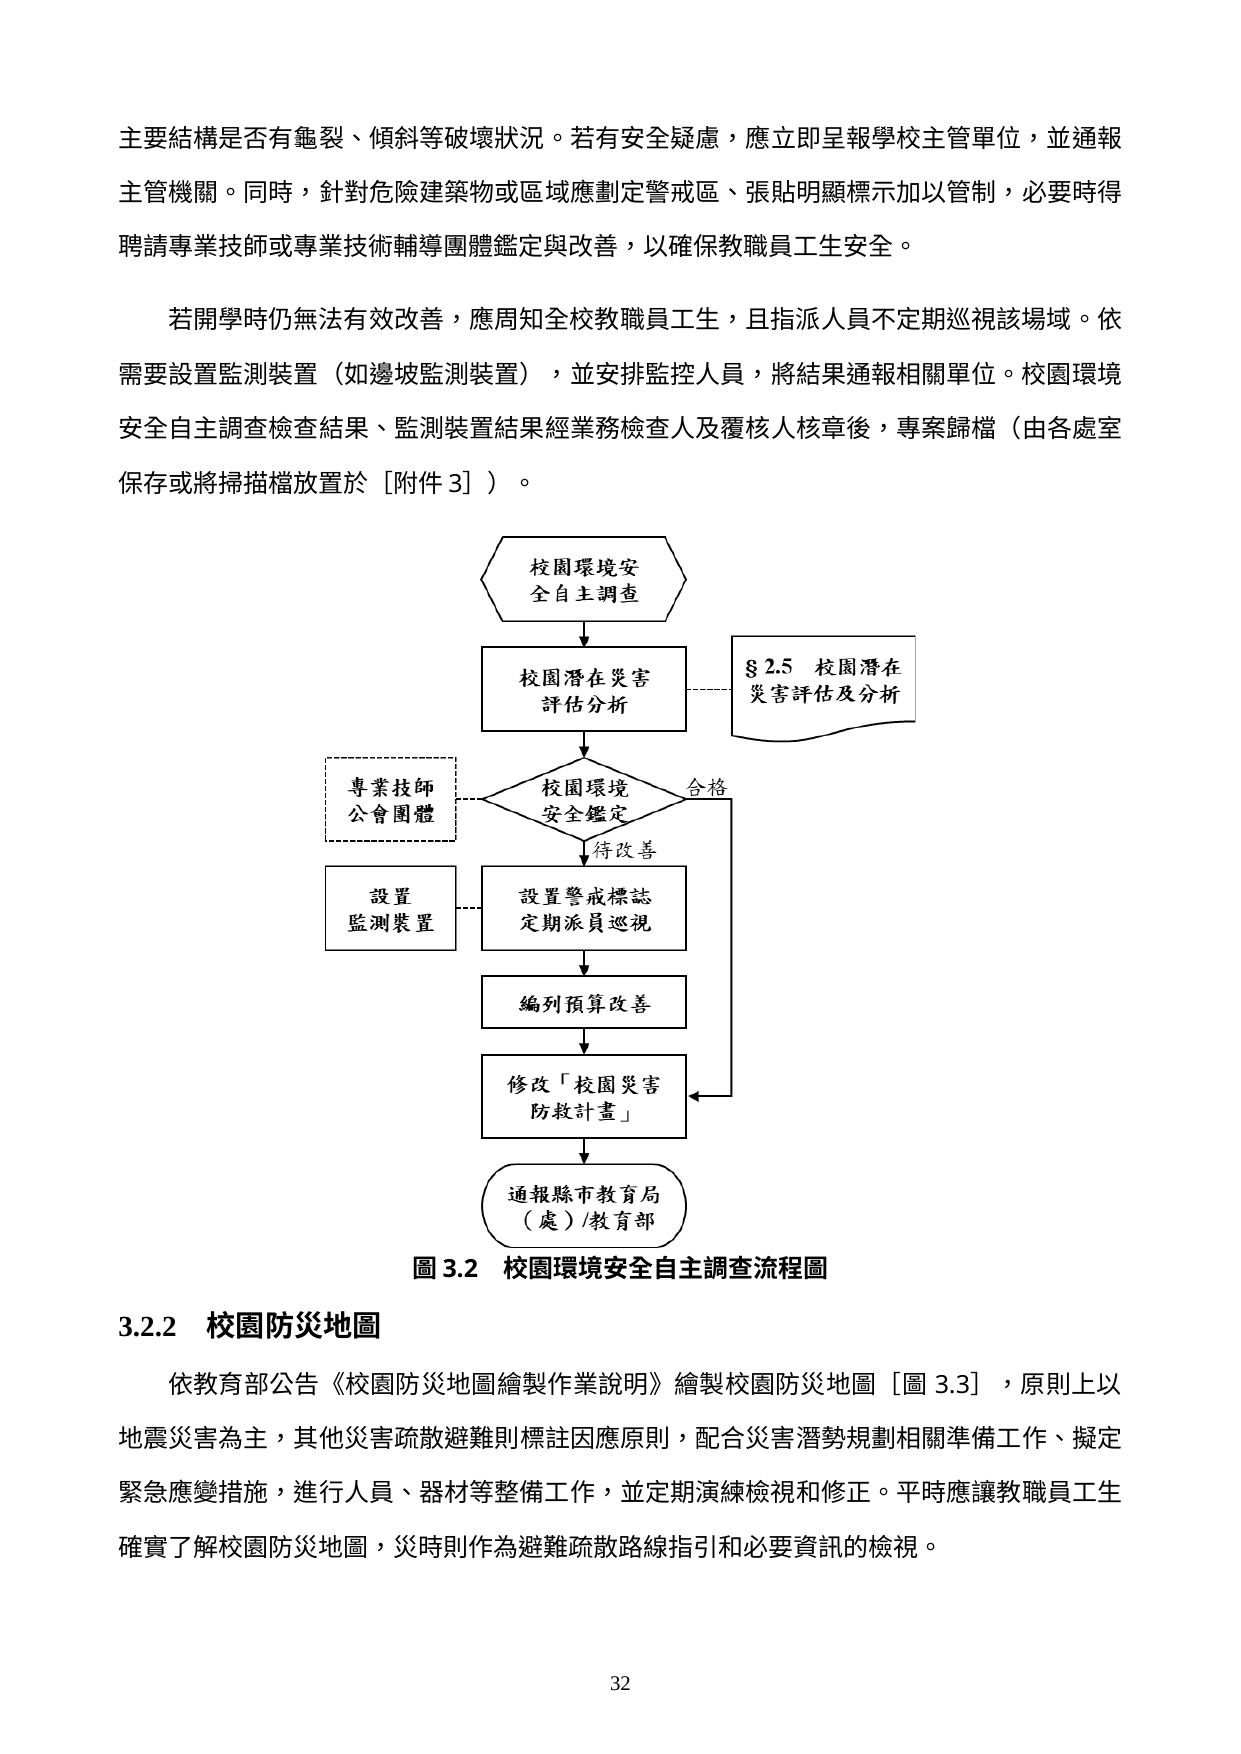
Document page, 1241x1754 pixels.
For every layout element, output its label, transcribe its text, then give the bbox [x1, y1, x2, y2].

text 若開學時仍無法有效改善，應周知全校教職員工生，且指派人員不定期巡視該場域。依需要設置監測裝置（如邊坡監測裝置），並安排監控人員，將結果通報相關單位。校園環境安全自主調查檢查結果、監測裝置結果經業務檢查人及覆核人核章後，專案歸檔（由各處室保存或將掃描檔放置於［附件3］）。 [118, 300, 1122, 499]
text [118, 118, 1122, 263]
subtitle 校園防災地圖 [118, 1303, 1122, 1345]
text 依教育部公告《校園防災地圖繪製作業說明》繪製校園防災地圖［圖3.3］，原則上以地震災害為主，其他災害疏散避難則標註因應原則，配合災害潛勢規劃相關準備工作、擬定緊急應變措施，進行人員、器材等整備工作，並定期演練檢視和修正。平時應讓教職員工生確實了解校園防災地圖，災時則作為避難疏散路線指引和必要資訊的檢視。 [118, 1364, 1122, 1563]
picture [325, 536, 916, 1248]
text 圖3.2 校園環境安全自主調查流程圖 [118, 1248, 1122, 1284]
